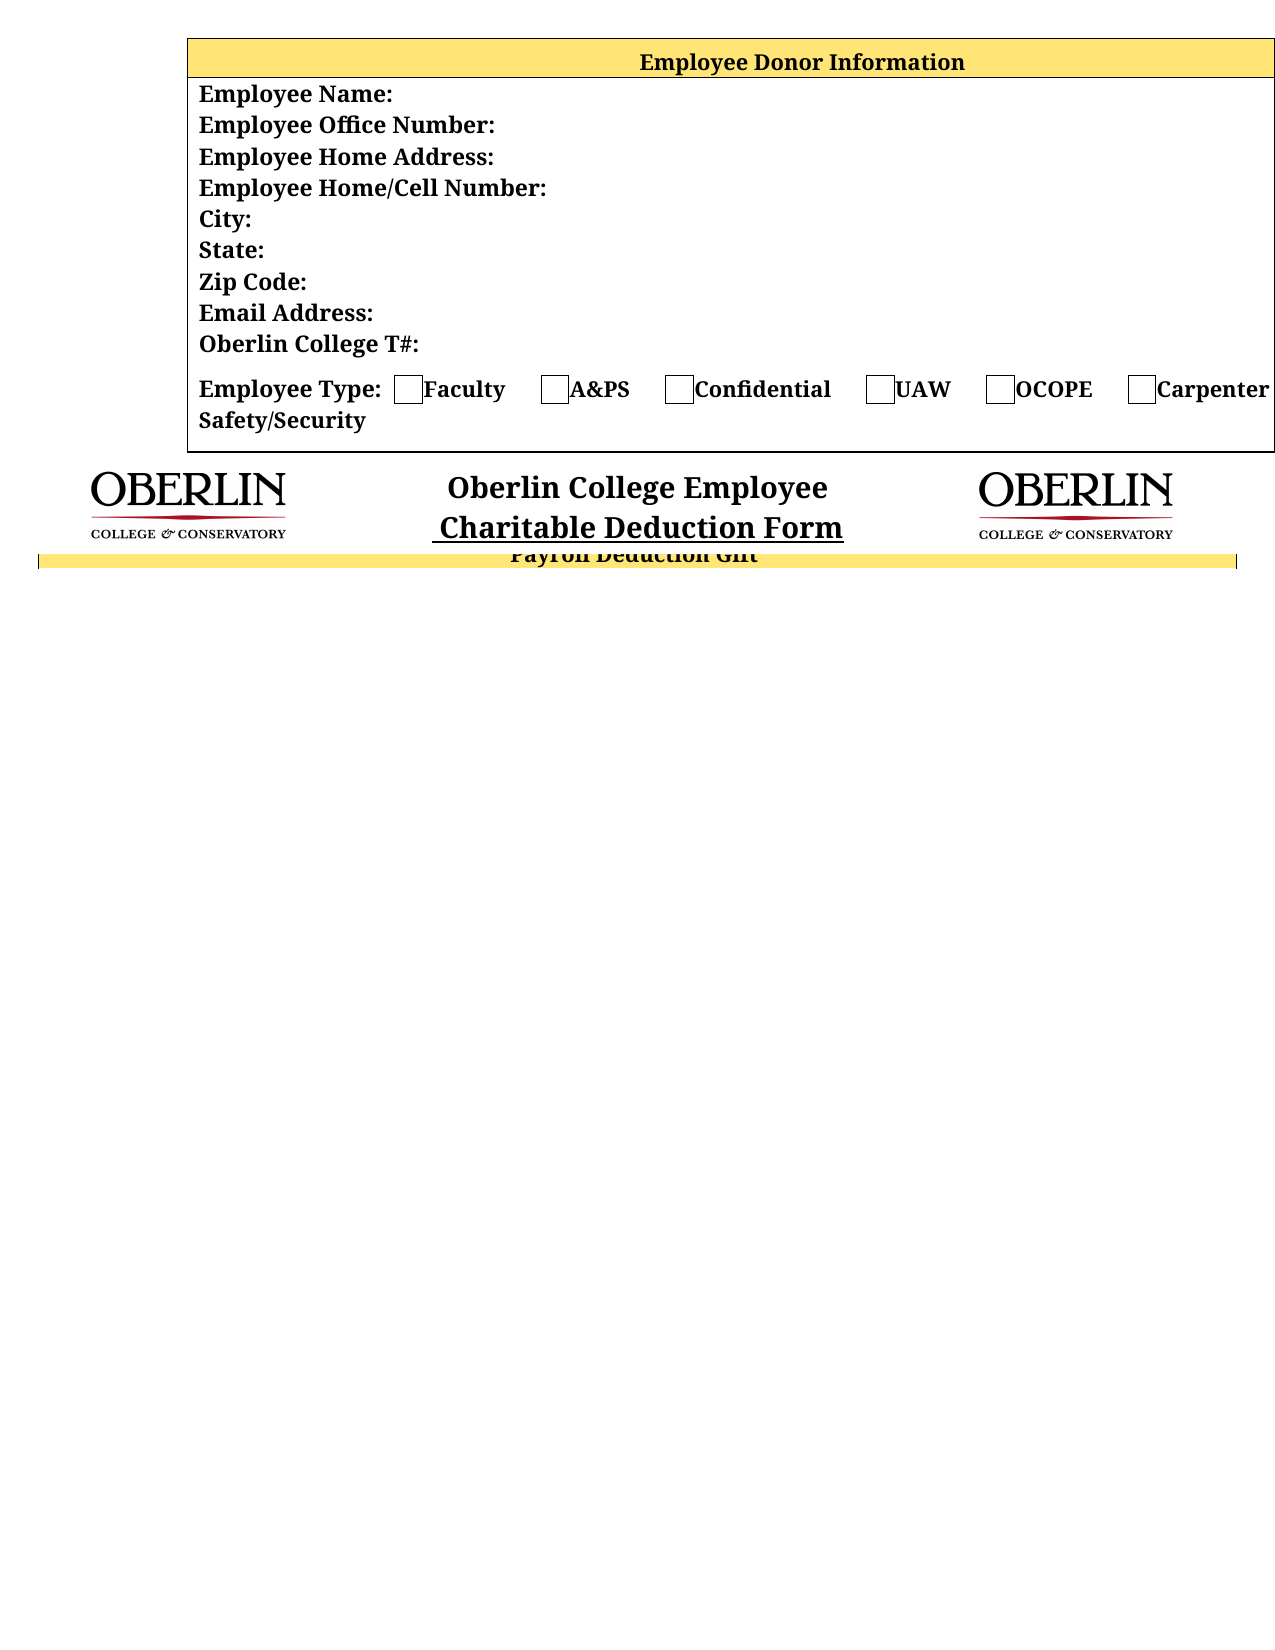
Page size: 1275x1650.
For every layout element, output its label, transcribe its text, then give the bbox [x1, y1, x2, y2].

table_header Payroll Deduction Gift [39, 555, 1236, 568]
table_header Employee Donor Information [188, 39, 1274, 77]
picture [975, 471, 1177, 541]
table_cell Employee Name: Employee Office Number: Employee Home Address: Employee Home/Cell Number: City: State: Zip Code: Email Address: Oberlin College T#: Employee Type: Faculty A&PS Confidential UAW OCOPE Carpenter Safety/Security [188, 78, 1274, 451]
picture [87, 471, 289, 541]
